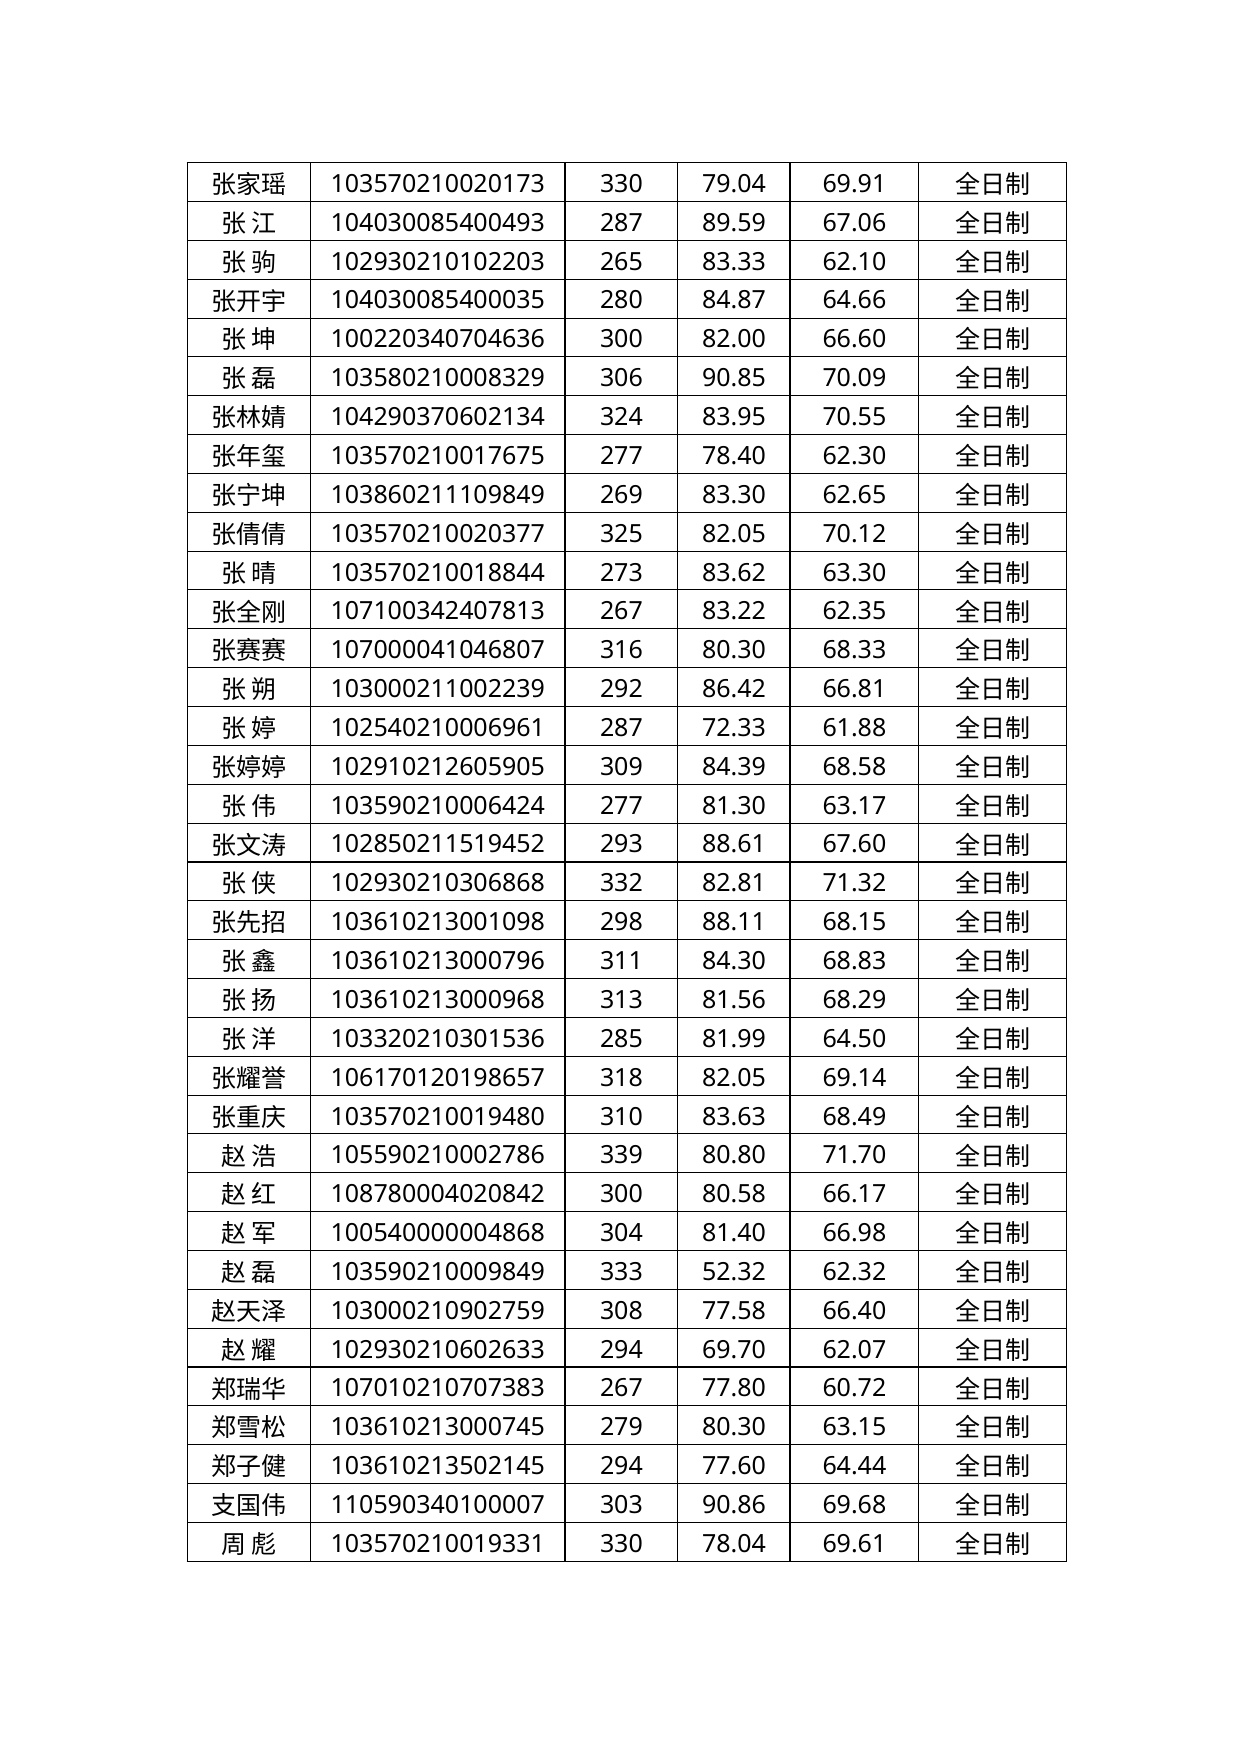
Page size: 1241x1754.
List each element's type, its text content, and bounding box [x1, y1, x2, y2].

table_cell 70.55 [791, 396, 918, 434]
table_cell 84.87 [678, 280, 789, 317]
table_cell 63.30 [791, 552, 918, 589]
table_cell 张 婷 [188, 707, 310, 745]
table_cell 全日制 [919, 785, 1066, 822]
table_cell 103610213000745 [311, 1406, 564, 1444]
table_cell 69.14 [791, 1057, 918, 1094]
table_cell 80.30 [678, 629, 789, 667]
table_cell 102910212605905 [311, 746, 564, 784]
table_cell 张 驹 [188, 241, 310, 278]
table_cell 300 [566, 1173, 677, 1211]
table_cell 张 侠 [188, 863, 310, 900]
table_cell 108780004020842 [311, 1173, 564, 1211]
table_cell 294 [566, 1329, 677, 1366]
table_cell 62.10 [791, 241, 918, 278]
table_cell 311 [566, 940, 677, 978]
table_cell 77.60 [678, 1445, 789, 1483]
table_cell 82.00 [678, 319, 789, 356]
table_cell 全日制 [919, 1096, 1066, 1133]
table_cell 84.30 [678, 940, 789, 978]
table_cell 赵 军 [188, 1212, 310, 1250]
table_cell 全日制 [919, 435, 1066, 473]
table_cell 277 [566, 785, 677, 822]
table_cell 赵 耀 [188, 1329, 310, 1366]
table_cell 全日制 [919, 824, 1066, 861]
table_cell 103860211109849 [311, 474, 564, 512]
table_cell 62.65 [791, 474, 918, 512]
table_cell 67.60 [791, 824, 918, 861]
table_cell 285 [566, 1018, 677, 1056]
table_cell 全日制 [919, 552, 1066, 589]
table_cell 273 [566, 552, 677, 589]
table_cell 62.30 [791, 435, 918, 473]
table_cell 78.04 [678, 1523, 789, 1561]
table_cell 郑雪松 [188, 1406, 310, 1444]
table_cell 106170120198657 [311, 1057, 564, 1094]
table_cell 103610213502145 [311, 1445, 564, 1483]
table_cell 69.68 [791, 1484, 918, 1522]
table_cell 277 [566, 435, 677, 473]
table_cell 赵 浩 [188, 1134, 310, 1172]
table_cell 265 [566, 241, 677, 278]
table_cell 张赛赛 [188, 629, 310, 667]
table_cell 全日制 [919, 1445, 1066, 1483]
table_cell 81.30 [678, 785, 789, 822]
table_cell 全日制 [919, 1212, 1066, 1250]
table_cell 88.11 [678, 901, 789, 939]
table_cell 103570210017675 [311, 435, 564, 473]
table_cell 80.30 [678, 1406, 789, 1444]
table_cell 全日制 [919, 1368, 1066, 1405]
table_cell 104030085400493 [311, 202, 564, 240]
table_cell 104290370602134 [311, 396, 564, 434]
table_cell 68.83 [791, 940, 918, 978]
table_cell 330 [566, 1523, 677, 1561]
table_cell 郑瑞华 [188, 1368, 310, 1405]
table_cell 张 江 [188, 202, 310, 240]
table_cell 全日制 [919, 1329, 1066, 1366]
table_cell 68.49 [791, 1096, 918, 1133]
table_cell 333 [566, 1251, 677, 1289]
table_cell 张 晴 [188, 552, 310, 589]
table_cell 316 [566, 629, 677, 667]
table_cell 全日制 [919, 863, 1066, 900]
table_cell 62.35 [791, 590, 918, 628]
table_cell 张 磊 [188, 357, 310, 395]
table_cell 83.95 [678, 396, 789, 434]
table_cell 张先招 [188, 901, 310, 939]
table_cell 全日制 [919, 1057, 1066, 1094]
table_cell 全日制 [919, 746, 1066, 784]
table_cell 269 [566, 474, 677, 512]
table_cell 102930210306868 [311, 863, 564, 900]
table_cell 张家瑶 [188, 163, 310, 201]
table_cell 70.09 [791, 357, 918, 395]
table_cell 107010210707383 [311, 1368, 564, 1405]
table_cell 77.80 [678, 1368, 789, 1405]
table_cell 66.81 [791, 668, 918, 706]
table_cell 张 洋 [188, 1018, 310, 1056]
table_cell 60.72 [791, 1368, 918, 1405]
table_cell 103570210019480 [311, 1096, 564, 1133]
table_cell 306 [566, 357, 677, 395]
table_cell 全日制 [919, 202, 1066, 240]
table_cell 全日制 [919, 357, 1066, 395]
table_cell 全日制 [919, 1406, 1066, 1444]
table_cell 82.81 [678, 863, 789, 900]
table_cell 324 [566, 396, 677, 434]
table_cell 全日制 [919, 1018, 1066, 1056]
table_cell 103590210009849 [311, 1251, 564, 1289]
table_cell 107100342407813 [311, 590, 564, 628]
table_cell 68.58 [791, 746, 918, 784]
table_cell 全日制 [919, 707, 1066, 745]
table_cell 303 [566, 1484, 677, 1522]
table_cell 77.58 [678, 1290, 789, 1328]
table_cell 70.12 [791, 513, 918, 551]
table_cell 72.33 [678, 707, 789, 745]
table_cell 67.06 [791, 202, 918, 240]
table_cell 52.32 [678, 1251, 789, 1289]
table_cell 325 [566, 513, 677, 551]
table_cell 69.61 [791, 1523, 918, 1561]
table_cell 62.07 [791, 1329, 918, 1366]
table_cell 66.98 [791, 1212, 918, 1250]
table_cell 支国伟 [188, 1484, 310, 1522]
table_cell 103570210018844 [311, 552, 564, 589]
table_cell 100540000004868 [311, 1212, 564, 1250]
table_cell 110590340100007 [311, 1484, 564, 1522]
table_cell 全日制 [919, 1134, 1066, 1172]
table_cell 68.33 [791, 629, 918, 667]
table_cell 赵 磊 [188, 1251, 310, 1289]
table_cell 周 彪 [188, 1523, 310, 1561]
table_cell 78.40 [678, 435, 789, 473]
table_cell 全日制 [919, 1173, 1066, 1211]
table_cell 103610213000796 [311, 940, 564, 978]
table_cell 张重庆 [188, 1096, 310, 1133]
table_cell 80.80 [678, 1134, 789, 1172]
table_cell 郑子健 [188, 1445, 310, 1483]
table_cell 89.59 [678, 202, 789, 240]
table_cell 82.05 [678, 513, 789, 551]
table_cell 103000210902759 [311, 1290, 564, 1328]
table_cell 104030085400035 [311, 280, 564, 317]
table_cell 103570210020377 [311, 513, 564, 551]
table_cell 280 [566, 280, 677, 317]
table_cell 张 伟 [188, 785, 310, 822]
table_cell 全日制 [919, 280, 1066, 317]
table_cell 61.88 [791, 707, 918, 745]
table_cell 298 [566, 901, 677, 939]
table_cell 267 [566, 590, 677, 628]
table_cell 64.66 [791, 280, 918, 317]
table_cell 全日制 [919, 979, 1066, 1017]
table_cell 64.50 [791, 1018, 918, 1056]
table_cell 83.62 [678, 552, 789, 589]
table_cell 102540210006961 [311, 707, 564, 745]
table_cell 62.32 [791, 1251, 918, 1289]
table_cell 279 [566, 1406, 677, 1444]
table_cell 全日制 [919, 1523, 1066, 1561]
table_cell 332 [566, 863, 677, 900]
table_cell 赵 红 [188, 1173, 310, 1211]
table_cell 全日制 [919, 241, 1066, 278]
table_cell 102850211519452 [311, 824, 564, 861]
table_cell 张 朔 [188, 668, 310, 706]
table_cell 张全刚 [188, 590, 310, 628]
table_cell 309 [566, 746, 677, 784]
table_cell 71.32 [791, 863, 918, 900]
table_cell 张 鑫 [188, 940, 310, 978]
table_cell 张林婧 [188, 396, 310, 434]
table_cell 318 [566, 1057, 677, 1094]
table_cell 103570210020173 [311, 163, 564, 201]
table_cell 66.40 [791, 1290, 918, 1328]
table_cell 64.44 [791, 1445, 918, 1483]
table_cell 81.99 [678, 1018, 789, 1056]
table_cell 90.86 [678, 1484, 789, 1522]
table_cell 张 扬 [188, 979, 310, 1017]
table_cell 103580210008329 [311, 357, 564, 395]
table_cell 86.42 [678, 668, 789, 706]
table_cell 287 [566, 202, 677, 240]
table_cell 83.22 [678, 590, 789, 628]
table_cell 63.17 [791, 785, 918, 822]
table_cell 71.70 [791, 1134, 918, 1172]
table_cell 83.30 [678, 474, 789, 512]
table_cell 69.91 [791, 163, 918, 201]
table_cell 83.33 [678, 241, 789, 278]
table_cell 105590210002786 [311, 1134, 564, 1172]
table_cell 全日制 [919, 513, 1066, 551]
table_cell 292 [566, 668, 677, 706]
table_cell 赵天泽 [188, 1290, 310, 1328]
table_cell 100220340704636 [311, 319, 564, 356]
table_cell 102930210102203 [311, 241, 564, 278]
table_cell 330 [566, 163, 677, 201]
table_cell 全日制 [919, 1290, 1066, 1328]
table_cell 张文涛 [188, 824, 310, 861]
table_cell 张耀誉 [188, 1057, 310, 1094]
table_cell 68.29 [791, 979, 918, 1017]
table_cell 张开宇 [188, 280, 310, 317]
table_cell 张宁坤 [188, 474, 310, 512]
table_cell 103320210301536 [311, 1018, 564, 1056]
table_cell 103570210019331 [311, 1523, 564, 1561]
table_cell 82.05 [678, 1057, 789, 1094]
table_cell 全日制 [919, 901, 1066, 939]
table_cell 张 坤 [188, 319, 310, 356]
table_cell 313 [566, 979, 677, 1017]
table_cell 68.15 [791, 901, 918, 939]
table_cell 103610213000968 [311, 979, 564, 1017]
table_cell 69.70 [678, 1329, 789, 1366]
table_cell 全日制 [919, 629, 1066, 667]
table_cell 66.60 [791, 319, 918, 356]
table_cell 全日制 [919, 668, 1066, 706]
table_cell 66.17 [791, 1173, 918, 1211]
table_cell 287 [566, 707, 677, 745]
table_cell 79.04 [678, 163, 789, 201]
table_cell 107000041046807 [311, 629, 564, 667]
table_cell 83.63 [678, 1096, 789, 1133]
table_cell 90.85 [678, 357, 789, 395]
table_cell 全日制 [919, 590, 1066, 628]
table_cell 张婷婷 [188, 746, 310, 784]
table_cell 全日制 [919, 1484, 1066, 1522]
table_cell 63.15 [791, 1406, 918, 1444]
table_cell 308 [566, 1290, 677, 1328]
table_cell 310 [566, 1096, 677, 1133]
table_cell 339 [566, 1134, 677, 1172]
table_cell 102930210602633 [311, 1329, 564, 1366]
table_cell 全日制 [919, 396, 1066, 434]
table_cell 81.56 [678, 979, 789, 1017]
table_cell 267 [566, 1368, 677, 1405]
table_cell 84.39 [678, 746, 789, 784]
table_cell 300 [566, 319, 677, 356]
table_cell 103590210006424 [311, 785, 564, 822]
table_cell 全日制 [919, 474, 1066, 512]
table_cell 80.58 [678, 1173, 789, 1211]
table_cell 全日制 [919, 1251, 1066, 1289]
table_cell 81.40 [678, 1212, 789, 1250]
table_cell 全日制 [919, 940, 1066, 978]
table_cell 103000211002239 [311, 668, 564, 706]
table_cell 103610213001098 [311, 901, 564, 939]
table_cell 294 [566, 1445, 677, 1483]
table_cell 88.61 [678, 824, 789, 861]
table_cell 304 [566, 1212, 677, 1250]
table_cell 张倩倩 [188, 513, 310, 551]
table_cell 全日制 [919, 163, 1066, 201]
table_cell 全日制 [919, 319, 1066, 356]
table_cell 293 [566, 824, 677, 861]
table_cell 张年玺 [188, 435, 310, 473]
